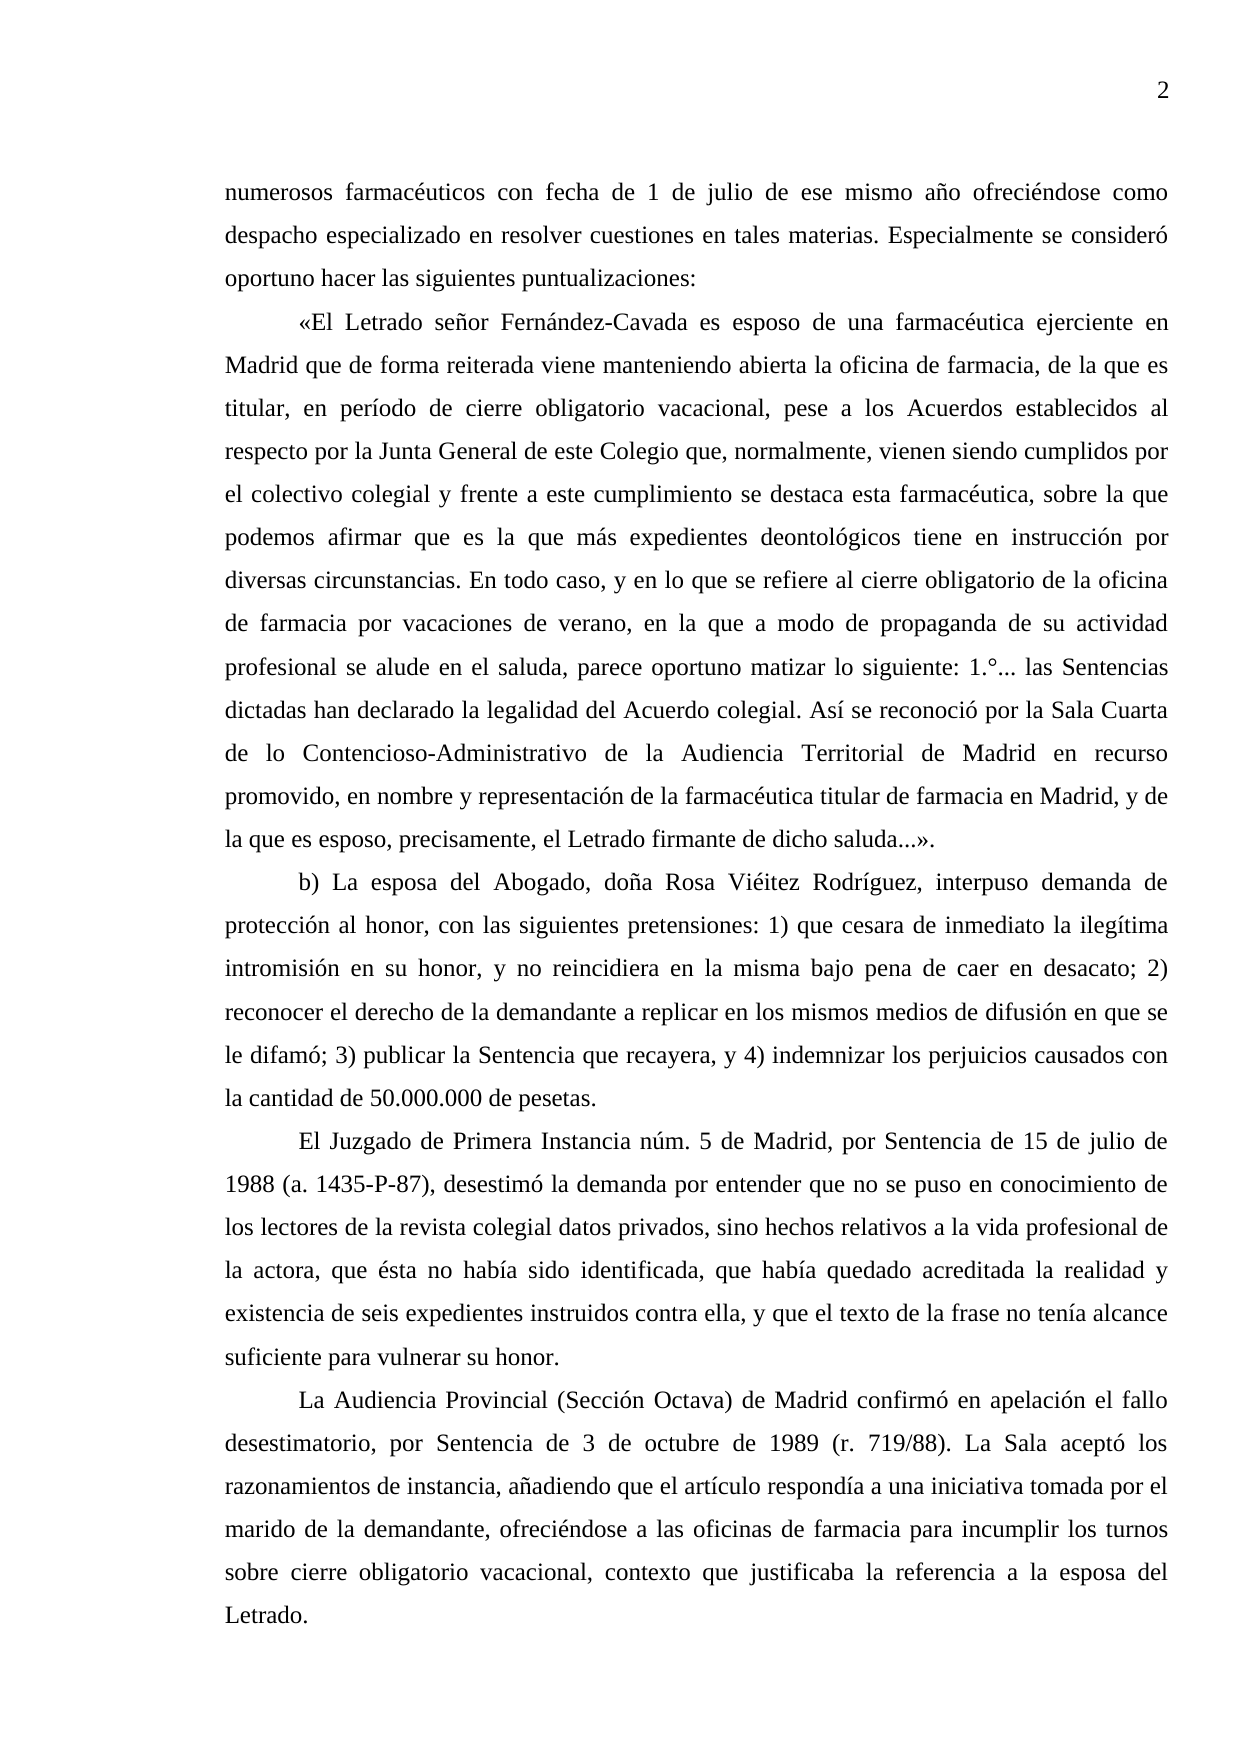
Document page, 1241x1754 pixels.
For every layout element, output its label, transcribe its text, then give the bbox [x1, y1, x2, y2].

text El Juzgado de Primera Instancia núm. 5 de Madrid, por Sentencia de 15 de julio de 1988 (a. 1435-P-87), desestimó la demanda por entender que no se puso en conocimiento de los lectores de la revista colegial datos privados, sino hechos relativos a la vida profesional de la actora, que ésta no había sido identificada, que había quedado acreditada la realidad y existencia de seis expedientes instruidos contra ella, y que el texto de la frase no tenía alcance suficiente para vulnerar su honor. [224, 1126, 1169, 1370]
text «El Letrado señor Fernández-Cavada es esposo de una farmacéutica ejerciente en Madrid que de forma reiterada viene manteniendo abierta la oficina de farmacia, de la que es titular, en período de cierre obligatorio vacacional, pese a los Acuerdos establecidos al respecto por la Junta General de este Colegio que, normalmente, vienen siendo cumplidos por el colectivo colegial y frente a este cumplimiento se destaca esta farmacéutica, sobre la que podemos afirmar que es la que más expedientes deontológicos tiene en instrucción por diversas circunstancias. En todo caso, y en lo que se refiere al cierre obligatorio de la oficina de farmacia por vacaciones de verano, en la que a modo de propaganda de su actividad profesional se alude en el saluda, parece oportuno matizar lo siguiente: 1.°... las Sentencias dictadas han declarado la legalidad del Acuerdo colegial. Así se reconoció por la Sala Cuarta de lo Contencioso-Administrativo de la Audiencia Territorial de Madrid en recurso promovido, en nombre y representación de la farmacéutica titular de farmacia en Madrid, y de la que es esposo, precisamente, el Letrado firmante de dicho saluda...». [224, 307, 1169, 853]
text b) La esposa del Abogado, doña Rosa Viéitez Rodríguez, interpuso demanda de protección al honor, con las siguientes pretensiones: 1) que cesara de inmediato la ilegítima intromisión en su honor, y no reincidiera en la misma bajo pena de caer en desacato; 2) reconocer el derecho de la demandante a replicar en los mismos medios de difusión en que se le difamó; 3) publicar la Sentencia que recayera, y 4) indemnizar los perjuicios causados con la cantidad de 50.000.000 de pesetas. [224, 867, 1169, 1112]
text La Audiencia Provincial (Sección Octava) de Madrid confirmó en apelación el fallo desestimatorio, por Sentencia de 3 de octubre de 1989 (r. 719/88). La Sala aceptó los razonamientos de instancia, añadiendo que el artículo respondía a una iniciativa tomada por el marido de la demandante, ofreciéndose a las oficinas de farmacia para incumplir los turnos sobre cierre obligatorio vacacional, contexto que justificaba la referencia a la esposa del Letrado. [224, 1385, 1169, 1629]
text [224, 177, 1169, 292]
